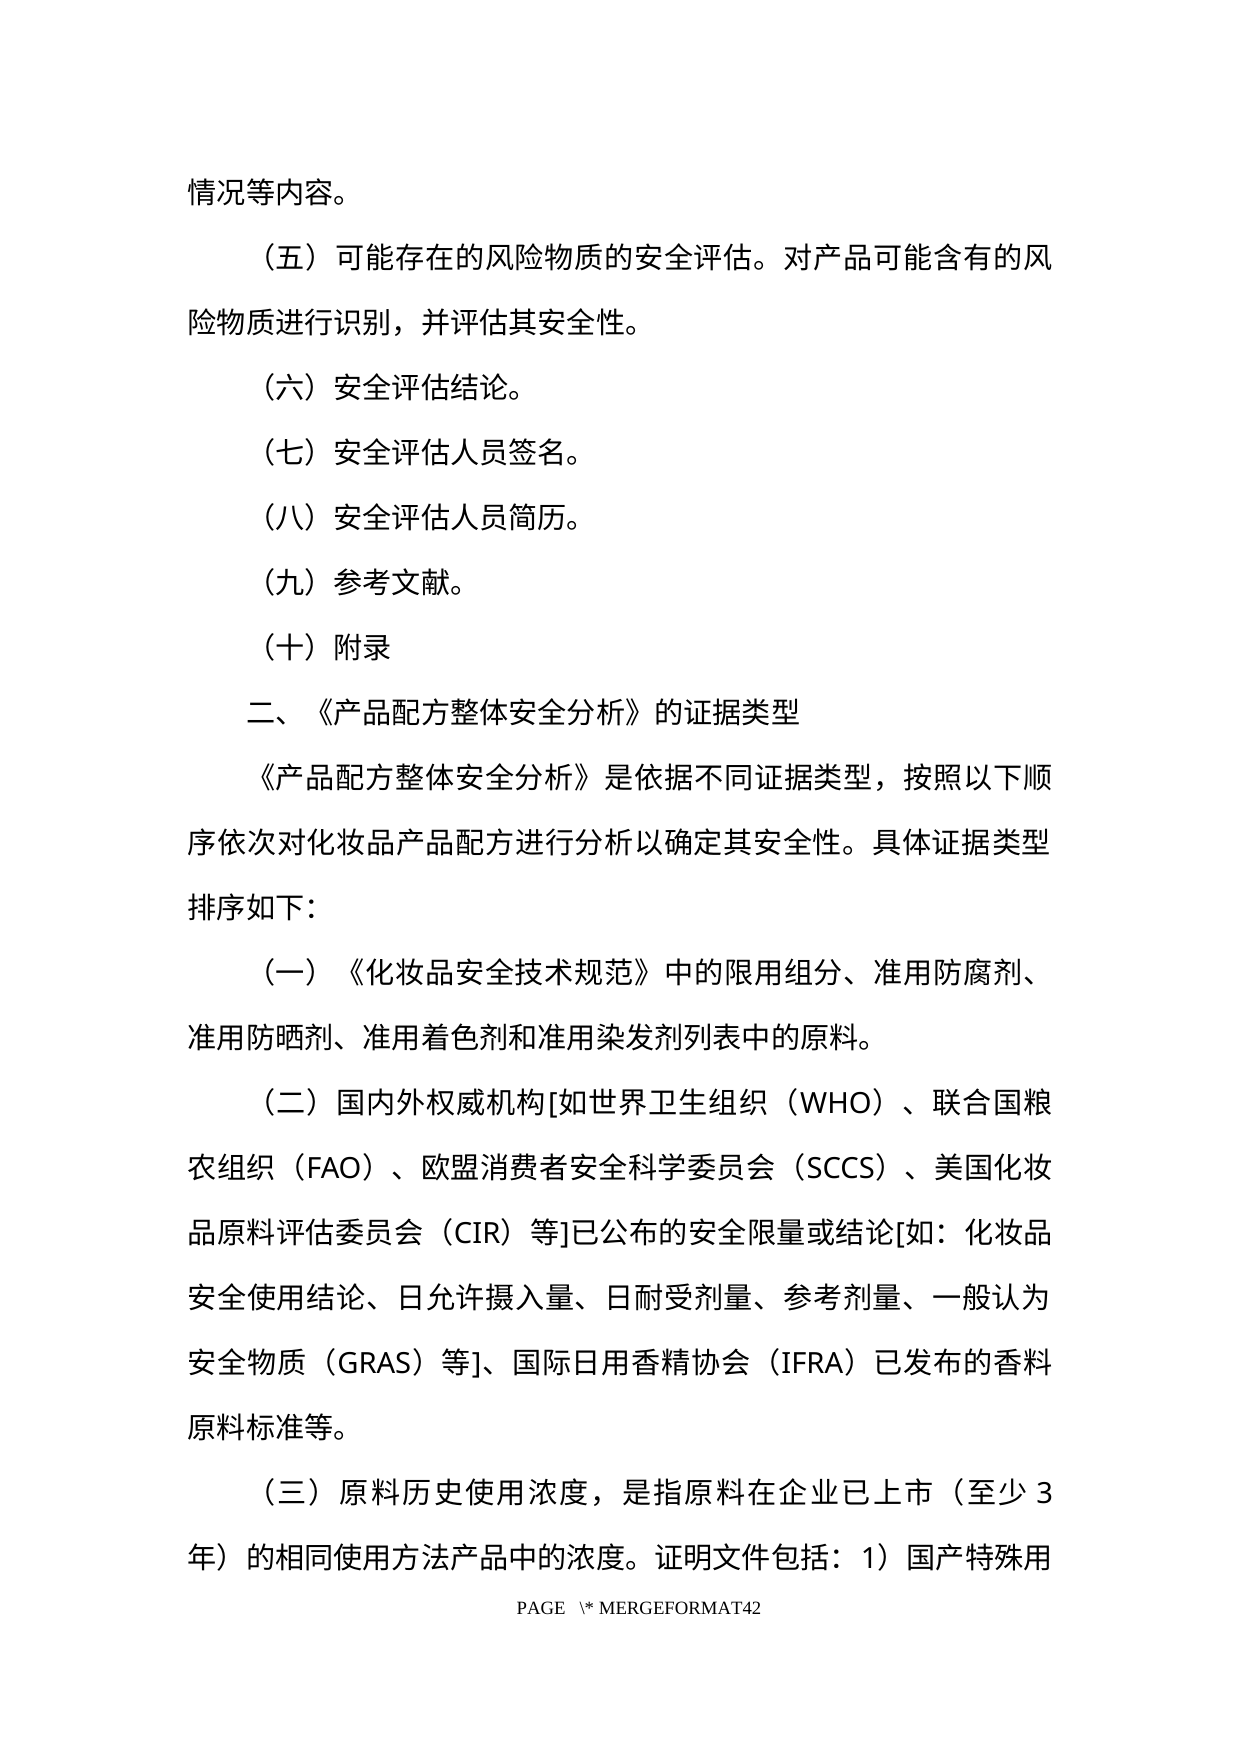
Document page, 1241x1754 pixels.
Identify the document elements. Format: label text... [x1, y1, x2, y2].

text （六）安全评估结论。 [187, 353, 1053, 418]
text （五）可能存在的风险物质的安全评估。对产品可能含有的风险物质进行识别，并评估其安全性。 [187, 223, 1053, 353]
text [187, 1458, 1053, 1588]
text 《产品配方整体安全分析》是依据不同证据类型，按照以下顺序依次对化妆品产品配方进行分析以确定其安全性。具体证据类型排序如下： [187, 743, 1053, 938]
text 二、《产品配方整体安全分析》的证据类型 [187, 678, 1053, 743]
text （十）附录 [187, 613, 1053, 678]
text （八）安全评估人员简历。 [187, 483, 1053, 548]
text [187, 158, 1053, 223]
text （二）国内外权威机构[如世界卫生组织（WHO）、联合国粮农组织（FAO）、欧盟消费者安全科学委员会（SCCS）、美国化妆品原料评估委员会（CIR）等]已公布的安全限量或结论[如：化妆品安全使用结论、日允许摄入量、日耐受剂量、参考剂量、一般认为安全物质（GRAS）等]、国际日用香精协会（IFRA）已发布的香料原料标准等。 [187, 1068, 1053, 1458]
text （一）《化妆品安全技术规范》中的限用组分、准用防腐剂、准用防晒剂、准用着色剂和准用染发剂列表中的原料。 [187, 938, 1053, 1068]
text （九）参考文献。 [187, 548, 1053, 613]
text （七）安全评估人员签名。 [187, 418, 1053, 483]
